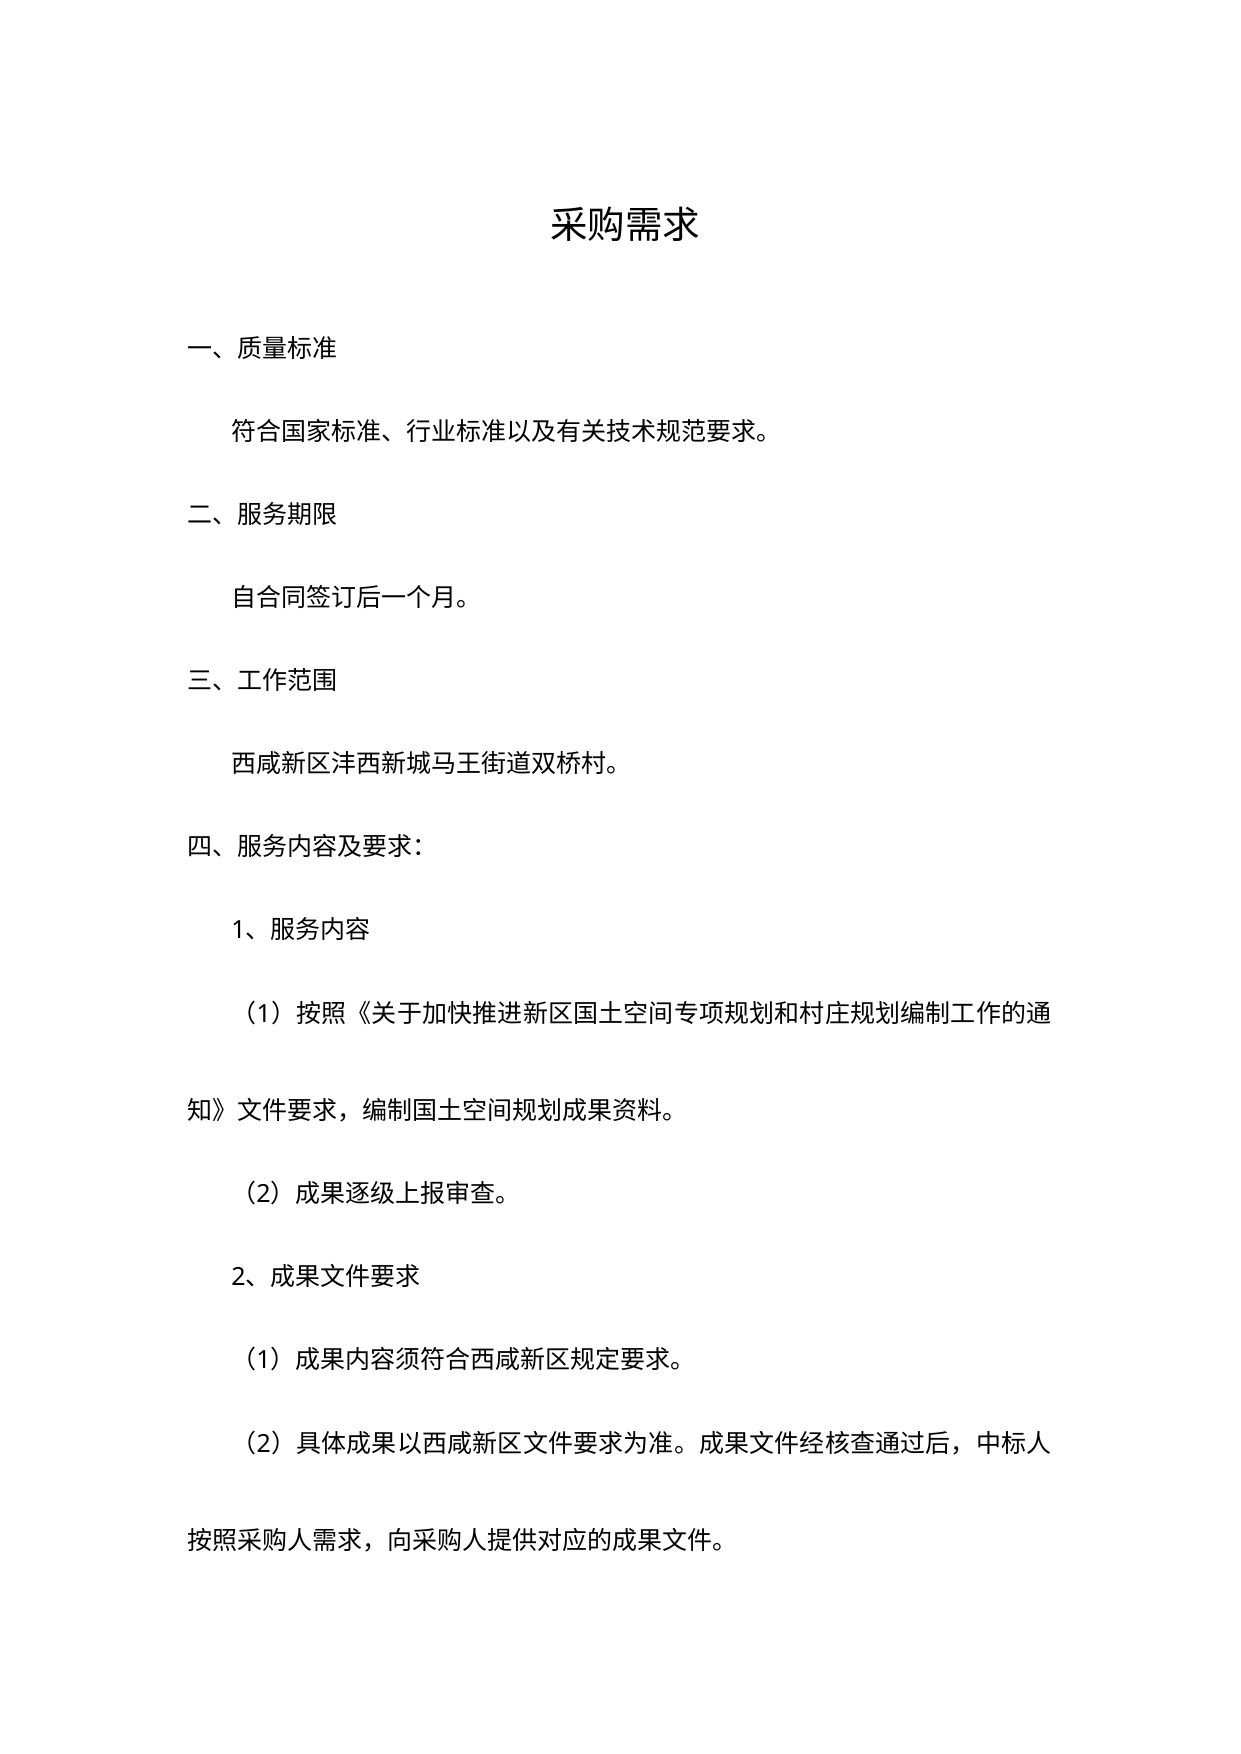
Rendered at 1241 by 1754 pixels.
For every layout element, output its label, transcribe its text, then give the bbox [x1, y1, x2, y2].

text 四、服务内容及要求： [187, 812, 1053, 877]
text （2）成果逐级上报审查。 [187, 1159, 1053, 1224]
list 自合同签订后一个月。 [187, 563, 1053, 628]
text 采购需求 [187, 194, 1053, 249]
list 工作范围 [187, 646, 1053, 711]
text 2、成果文件要求 [187, 1242, 1053, 1307]
text 1、服务内容 [187, 896, 1053, 961]
list 西咸新区沣西新城马王街道双桥村。 [187, 729, 1053, 794]
text （2）具体成果以西咸新区文件要求为准。成果文件经核查通过后，中标人按照采购人需求，向采购人提供对应的成果文件。 [187, 1409, 1053, 1571]
text （1）成果内容须符合西咸新区规定要求。 [187, 1326, 1053, 1391]
text （1）按照《关于加快推进新区国土空间专项规划和村庄规划编制工作的通知》文件要求，编制国土空间规划成果资料。 [187, 979, 1053, 1141]
list 质量标准 [187, 314, 1053, 379]
list 符合国家标准、行业标准以及有关技术规范要求。 [187, 397, 1053, 462]
list 服务期限 [187, 480, 1053, 545]
